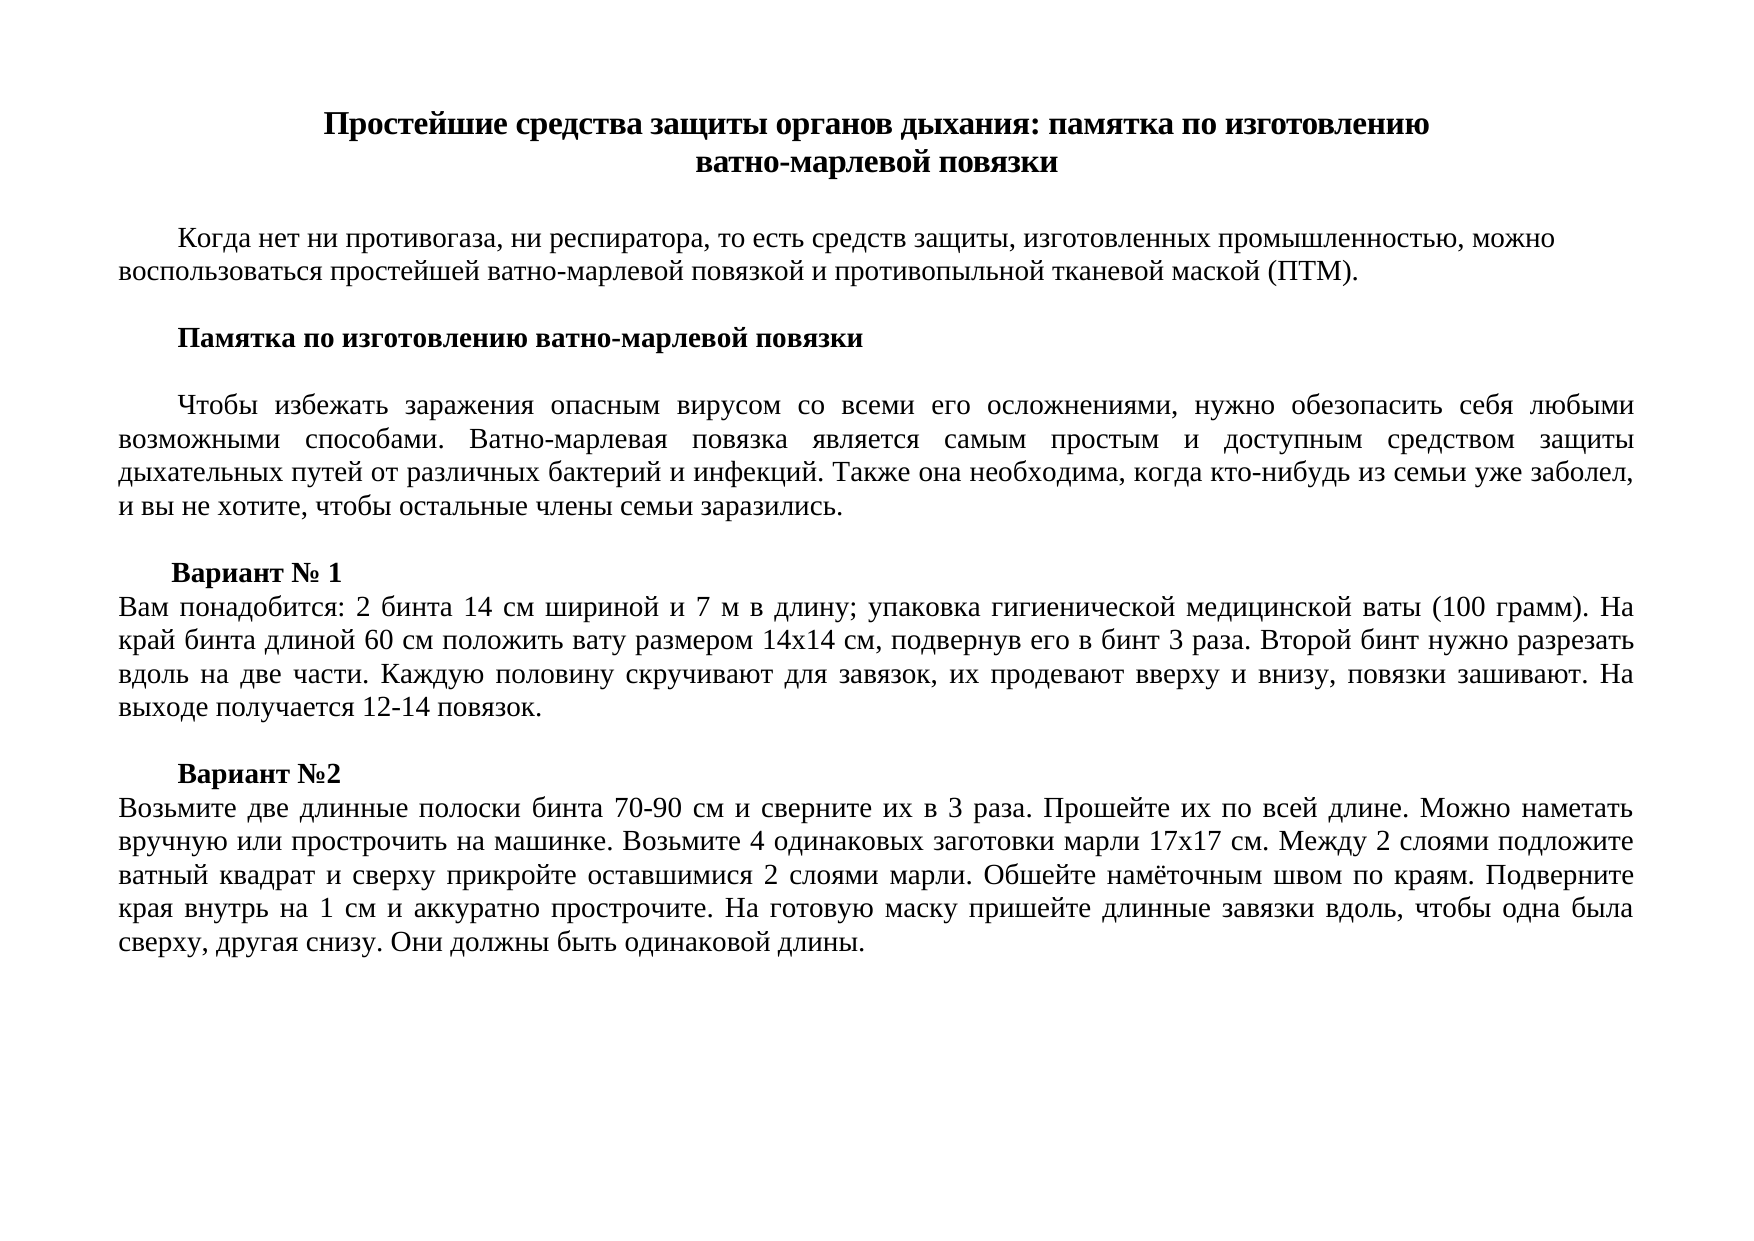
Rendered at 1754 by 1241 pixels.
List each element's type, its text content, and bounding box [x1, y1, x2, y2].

text Памятка по изготовлению ватно-марлевой повязки [118, 320, 1636, 354]
text Когда нет ни противогаза, ни респиратора, то есть средств защиты, изготовленных промышленностью, можно воспользоваться простейшей ватно-марлевой повязкой и противопыльной тканевой маской (ПТМ). [118, 220, 1636, 320]
text Простейшие средства защиты органов дыхания: памятка по изготовлению [118, 103, 1636, 142]
text Вариант № 1 [118, 555, 1636, 589]
text Чтобы избежать заражения опасным вирусом со всеми его осложнениями, нужно обезопасить себя любыми возможными способами. Ватно-марлевая повязка является самым простым и доступным средством защиты дыхательных путей от различных бактерий и инфекций. Также она необходима, когда кто-нибудь из семьи уже заболел, и вы не хотите, чтобы остальные члены семьи заразились. [118, 387, 1636, 522]
text Вам понадобится: 2 бинта 14 см шириной и 7 м в длину; упаковка гигиенической медицинской ваты (100 грамм). На край бинта длиной 60 см положить вату размером 14х14 см, подвернув его в бинт 3 раза. Второй бинт нужно разрезать вдоль на две части. Каждую половину скручивают для завязок, их продевают вверху и внизу, повязки зашивают. На выходе получается 12-14 повязок. [118, 589, 1636, 723]
text Вариант №2 [118, 756, 1636, 790]
text ватно-марлевoй повязки [118, 142, 1636, 180]
text Возьмите две длинные полоски бинта 70-90 см и сверните их в 3 раза. Прошейте их по всей длине. Можно наметать вручную или прострочить на машинке. Возьмите 4 одинаковых заготовки марли 17х17 см. Между 2 слоями подложите ватный квадрат и сверху прикройте оставшимися 2 слоями марли. Обшейте намёточным швом по краям. Подверните края внутрь на 1 см и аккуратно прострочите. На готовую маску пришейте длинные завязки вдоль, чтобы одна была сверху, другая снизу. Они должны быть одинаковой длины. [118, 790, 1636, 958]
